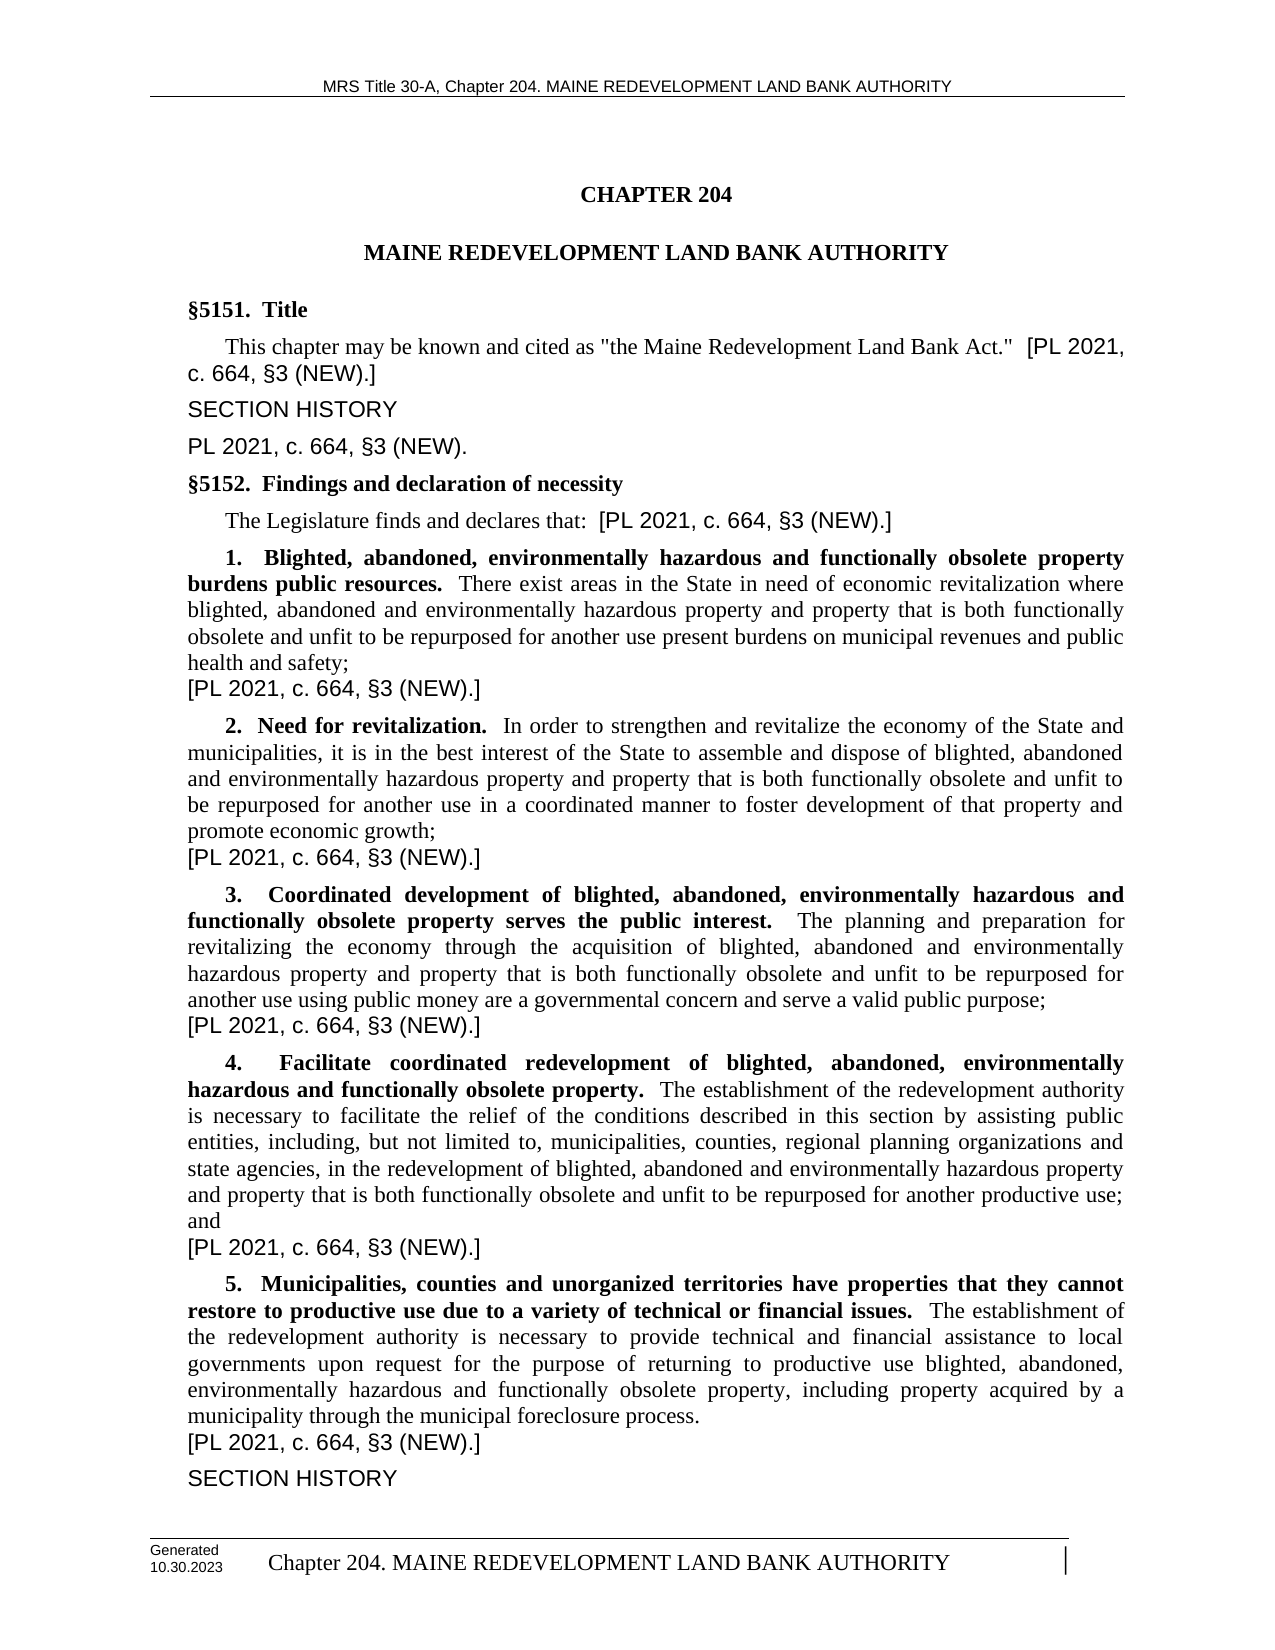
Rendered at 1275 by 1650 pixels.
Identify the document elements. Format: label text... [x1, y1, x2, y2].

text §5152. Findings and declaration of necessity [187, 470, 1125, 496]
text SECTION HISTORY [187, 396, 1125, 423]
text 3. Coordinated development of blighted, abandoned, environmentally hazardous and functionally obsolete property serves the public interest. The planning and preparation for revitalizing the economy through the acquisition of blighted, abandoned and environmentally hazardous property and property that is both functionally obsolete and unfit to be repurposed for another use using public money are a governmental concern and serve a valid public purpose; [187, 881, 1125, 1012]
text 5. Municipalities, counties and unorganized territories have properties that they cannot restore to productive use due to a variety of technical or financial issues. The establishment of the redevelopment authority is necessary to provide technical and financial assistance to local governments upon request for the purpose of returning to productive use blighted, abandoned, environmentally hazardous and functionally obsolete property, including property acquired by a municipality through the municipal foreclosure process. [187, 1271, 1125, 1429]
text CHAPTER 204 [187, 181, 1125, 208]
text [PL 2021, c. 664, §3 (NEW).] [187, 1234, 1125, 1260]
text 1. Blighted, abandoned, environmentally hazardous and functionally obsolete property burdens public resources. There exist areas in the State in need of economic revitalization where blighted, abandoned and environmentally hazardous property and property that is both functionally obsolete and unfit to be repurposed for another use present burdens on municipal revenues and public health and safety; [187, 544, 1125, 675]
text §5151. Title [187, 296, 1125, 323]
text 2. Need for revitalization. In order to strengthen and revitalize the economy of the State and municipalities, it is in the best interest of the State to assemble and dispose of blighted, abandoned and environmentally hazardous property and property that is both functionally obsolete and unfit to be repurposed for another use in a coordinated manner to foster development of that property and promote economic growth; [187, 712, 1125, 844]
text [PL 2021, c. 664, §3 (NEW).] [187, 675, 1125, 702]
text This chapter may be known and cited as "the Maine Redevelopment Land Bank Act." [PL 2021, c. 664, §3 (NEW).] [187, 333, 1125, 386]
text [PL 2021, c. 664, §3 (NEW).] [187, 844, 1125, 870]
text 4. Facilitate coordinated redevelopment of blighted, abandoned, environmentally hazardous and functionally obsolete property. The establishment of the redevelopment authority is necessary to facilitate the relief of the conditions described in this section by assisting public entities, including, but not limited to, municipalities, counties, regional planning organizations and state agencies, in the redevelopment of blighted, abandoned and environmentally hazardous property and property that is both functionally obsolete and unfit to be repurposed for another productive use; and [187, 1049, 1125, 1234]
text MAINE REDEVELOPMENT LAND BANK AUTHORITY [187, 239, 1125, 265]
text SECTION HISTORY [187, 1465, 1125, 1492]
text PL 2021, c. 664, §3 (NEW). [187, 433, 1125, 459]
text The Legislature finds and declares that: [PL 2021, c. 664, §3 (NEW).] [187, 507, 1125, 533]
text [PL 2021, c. 664, §3 (NEW).] [187, 1429, 1125, 1455]
text [PL 2021, c. 664, §3 (NEW).] [187, 1012, 1125, 1039]
